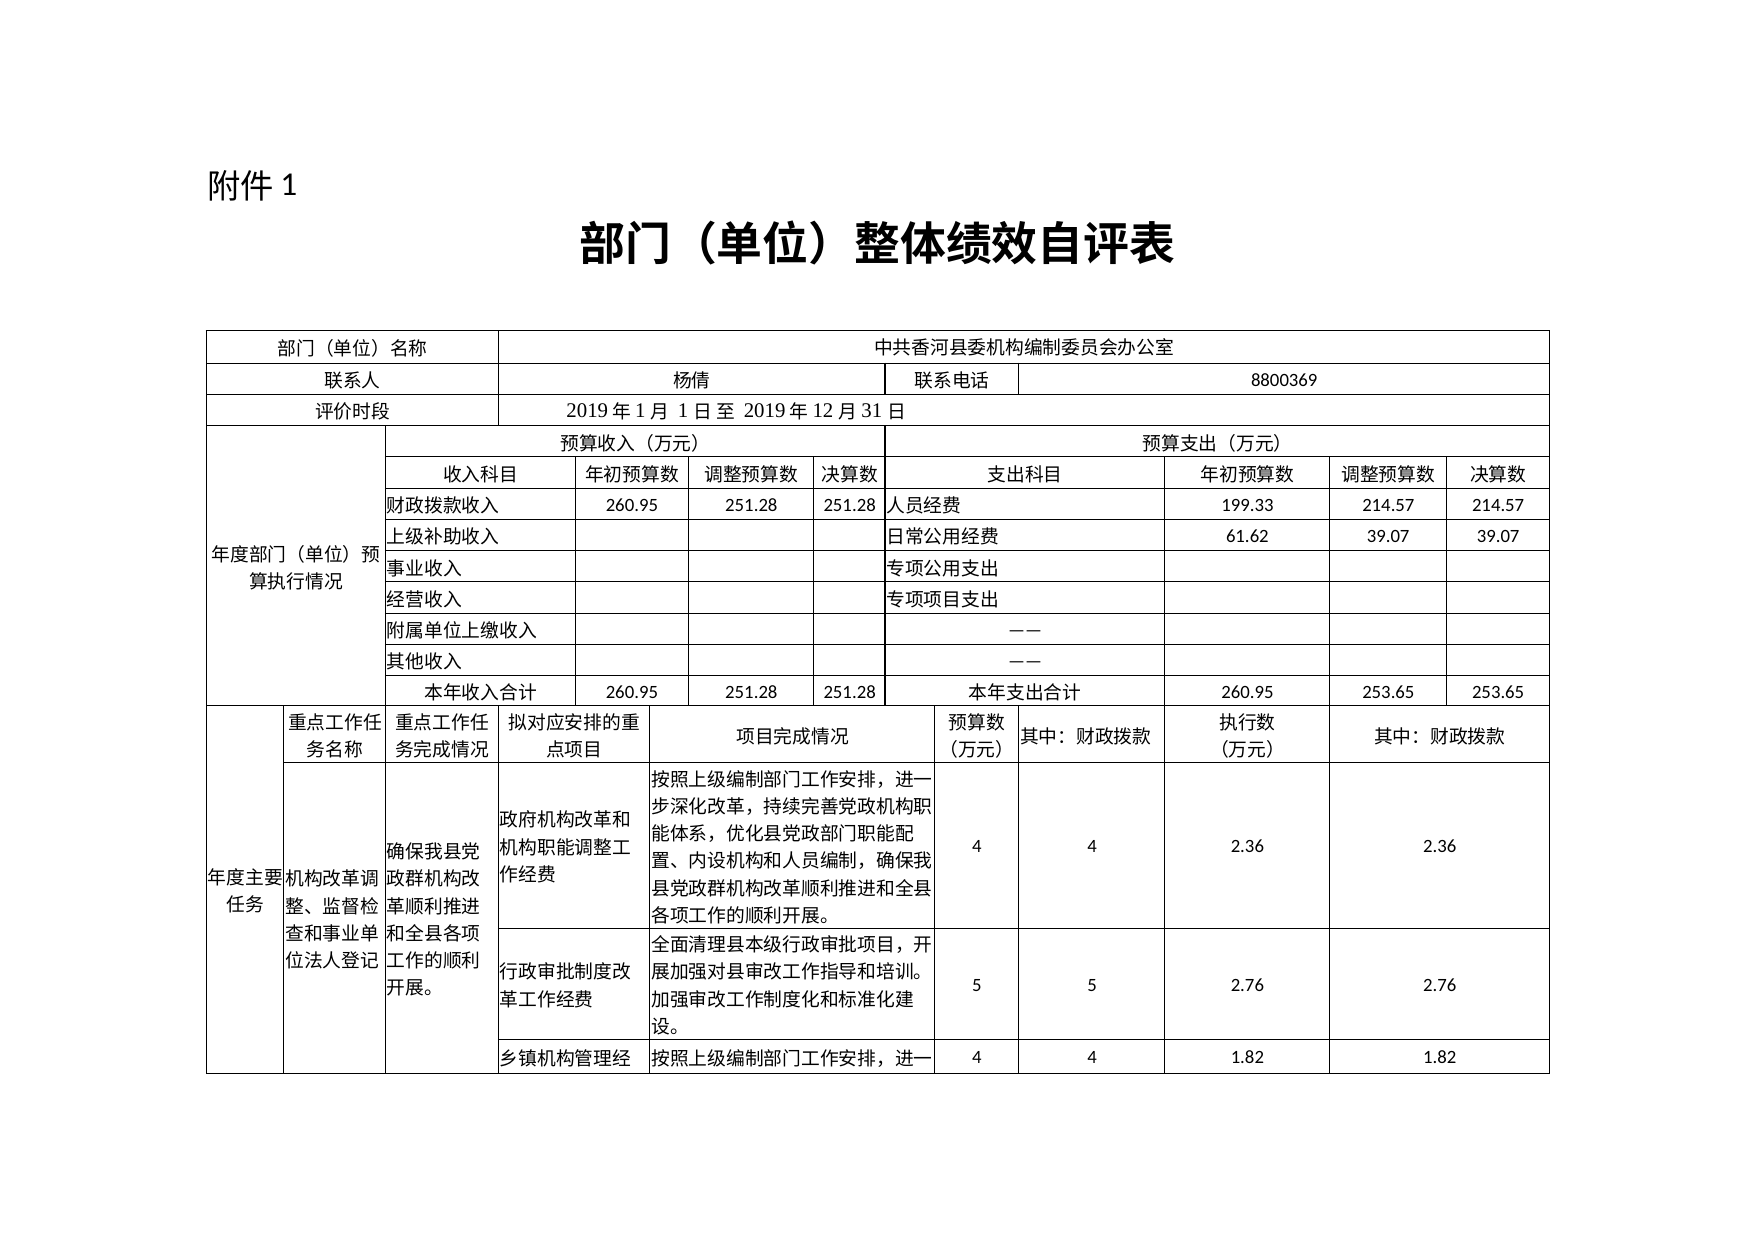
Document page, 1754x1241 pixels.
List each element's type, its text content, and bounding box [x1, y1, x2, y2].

table_cell [689, 614, 813, 644]
table_cell 1.82 [1330, 1040, 1549, 1073]
table_header 部门（单位）名称 [207, 331, 498, 362]
table_cell 决算数 [814, 457, 884, 487]
table_cell 按照上级编制部门工作安排，进一步深化改革，持续完善党政机构职能体系，优化县党政部门职能配置、内设机构和人员编制，确保我县党政群机构改革顺利推进和全县各项工作的顺利开展。 [650, 763, 934, 927]
table_cell 经营收入 [386, 582, 575, 612]
table_cell 260.95 [576, 489, 688, 519]
table_cell 拟对应安排的重点项目 [499, 706, 649, 762]
table_cell 39.07 [1447, 520, 1549, 550]
table_cell 5 [1019, 929, 1164, 1038]
table_cell 预算支出（万元） [886, 426, 1549, 456]
table_cell 251.28 [814, 489, 884, 519]
table_cell 全面清理县本级行政审批项目，开展加强对县审改工作指导和培训。加强审改工作制度化和标准化建设。 [650, 929, 934, 1038]
table_cell 2019年 1 月 1 日 至 2019年 12 月 31 日 [499, 395, 1549, 425]
table_cell 2.76 [1165, 929, 1329, 1038]
table_cell [576, 645, 688, 675]
table_cell [1330, 614, 1446, 644]
table_cell [814, 551, 884, 581]
table_cell [814, 520, 884, 550]
table_cell [1330, 551, 1446, 581]
table_cell 项目完成情况 [650, 706, 934, 762]
text 部门（单位）整体绩效自评表 [207, 208, 1547, 274]
table_cell 214.57 [1330, 489, 1446, 519]
table_cell 本年收入合计 [386, 676, 575, 705]
table_cell 年度部门（单位）预算执行情况 [207, 426, 385, 705]
table_cell 评价时段 [207, 395, 498, 425]
table_cell —— [886, 645, 1164, 675]
table_cell 251.28 [814, 676, 884, 705]
text 附件1 [207, 159, 1547, 208]
table_cell 4 [1019, 763, 1164, 927]
table_cell [689, 645, 813, 675]
table_cell [576, 551, 688, 581]
table_cell 214.57 [1447, 489, 1549, 519]
table_cell [689, 582, 813, 612]
table_cell [689, 520, 813, 550]
table_cell [1330, 645, 1446, 675]
table_cell 4 [935, 1040, 1018, 1073]
table_cell 2.76 [1330, 929, 1549, 1038]
table_cell 5 [935, 929, 1018, 1038]
table_cell [1447, 645, 1549, 675]
table_cell [576, 614, 688, 644]
table_cell [814, 582, 884, 612]
table_cell 调整预算数 [689, 457, 813, 487]
table_cell 行政审批制度改革工作经费 [499, 929, 649, 1038]
table_cell 日常公用经费 [886, 520, 1164, 550]
table_cell 支出科目 [886, 457, 1164, 487]
table_cell 253.65 [1447, 676, 1549, 705]
table_cell 附属单位上缴收入 [386, 614, 575, 644]
table_cell 本年支出合计 [886, 676, 1164, 705]
table_cell 1.82 [1165, 1040, 1329, 1073]
table_cell 253.65 [1330, 676, 1446, 705]
table_cell 61.62 [1165, 520, 1329, 550]
table_cell 联系人 [207, 364, 498, 394]
table_cell [1165, 551, 1329, 581]
table_cell 事业收入 [386, 551, 575, 581]
table_cell 预算数 （万元） [935, 706, 1018, 762]
table_header 中共香河县委机构编制委员会办公室 [499, 331, 1549, 362]
table_cell 其中：财政拨款 [1019, 706, 1164, 762]
table_cell 8800369 [1019, 364, 1549, 394]
table_cell [1447, 582, 1549, 612]
table_cell 乡镇机构管理经费 [499, 1040, 649, 1073]
table_cell 其他收入 [386, 645, 575, 675]
table_cell 专项公用支出 [886, 551, 1164, 581]
table_cell 上级补助收入 [386, 520, 575, 550]
table_cell 260.95 [1165, 676, 1329, 705]
table_cell 预算收入（万元） [386, 426, 884, 456]
table_cell 其中：财政拨款 [1330, 706, 1549, 762]
table_cell 专项项目支出 [886, 582, 1164, 612]
table_cell [576, 582, 688, 612]
table_cell 收入科目 [386, 457, 575, 487]
table_cell —— [886, 614, 1164, 644]
table_cell 年度主要任务 [207, 706, 283, 1073]
table_cell 确保我县党政群机构改革顺利推进和全县各项工作的顺利开展。 [386, 763, 498, 1073]
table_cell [650, 1040, 934, 1073]
table_cell [1330, 582, 1446, 612]
table_cell 政府机构改革和机构职能调整工作经费 [499, 763, 649, 927]
table_cell 39.07 [1330, 520, 1446, 550]
table_cell 年初预算数 [1165, 457, 1329, 487]
table_cell [814, 614, 884, 644]
table_cell [1165, 582, 1329, 612]
table_cell 调整预算数 [1330, 457, 1446, 487]
table_cell 年初预算数 [576, 457, 688, 487]
table_cell 251.28 [689, 489, 813, 519]
table_cell [576, 520, 688, 550]
table_cell [689, 551, 813, 581]
table_cell 人员经费 [886, 489, 1164, 519]
table_cell 执行数 （万元） [1165, 706, 1329, 762]
table_cell 4 [1019, 1040, 1164, 1073]
table_cell [1447, 614, 1549, 644]
table_cell [1165, 614, 1329, 644]
table_cell [1447, 551, 1549, 581]
table_cell 重点工作任务完成情况 [386, 706, 498, 762]
table_cell 199.33 [1165, 489, 1329, 519]
table_cell 联系电话 [886, 364, 1018, 394]
table_cell 4 [935, 763, 1018, 927]
table_cell 财政拨款收入 [386, 489, 575, 519]
table_cell 重点工作任务名称 [284, 706, 385, 762]
table_cell [1165, 645, 1329, 675]
table_cell 杨倩 [499, 364, 884, 394]
table_cell 决算数 [1447, 457, 1549, 487]
table_cell 251.28 [689, 676, 813, 705]
table_cell 机构改革调整、监督检查和事业单位法人登记 [284, 763, 385, 1073]
table_cell [814, 645, 884, 675]
table_cell 2.36 [1330, 763, 1549, 927]
table_cell 2.36 [1165, 763, 1329, 927]
table_cell 260.95 [576, 676, 688, 705]
